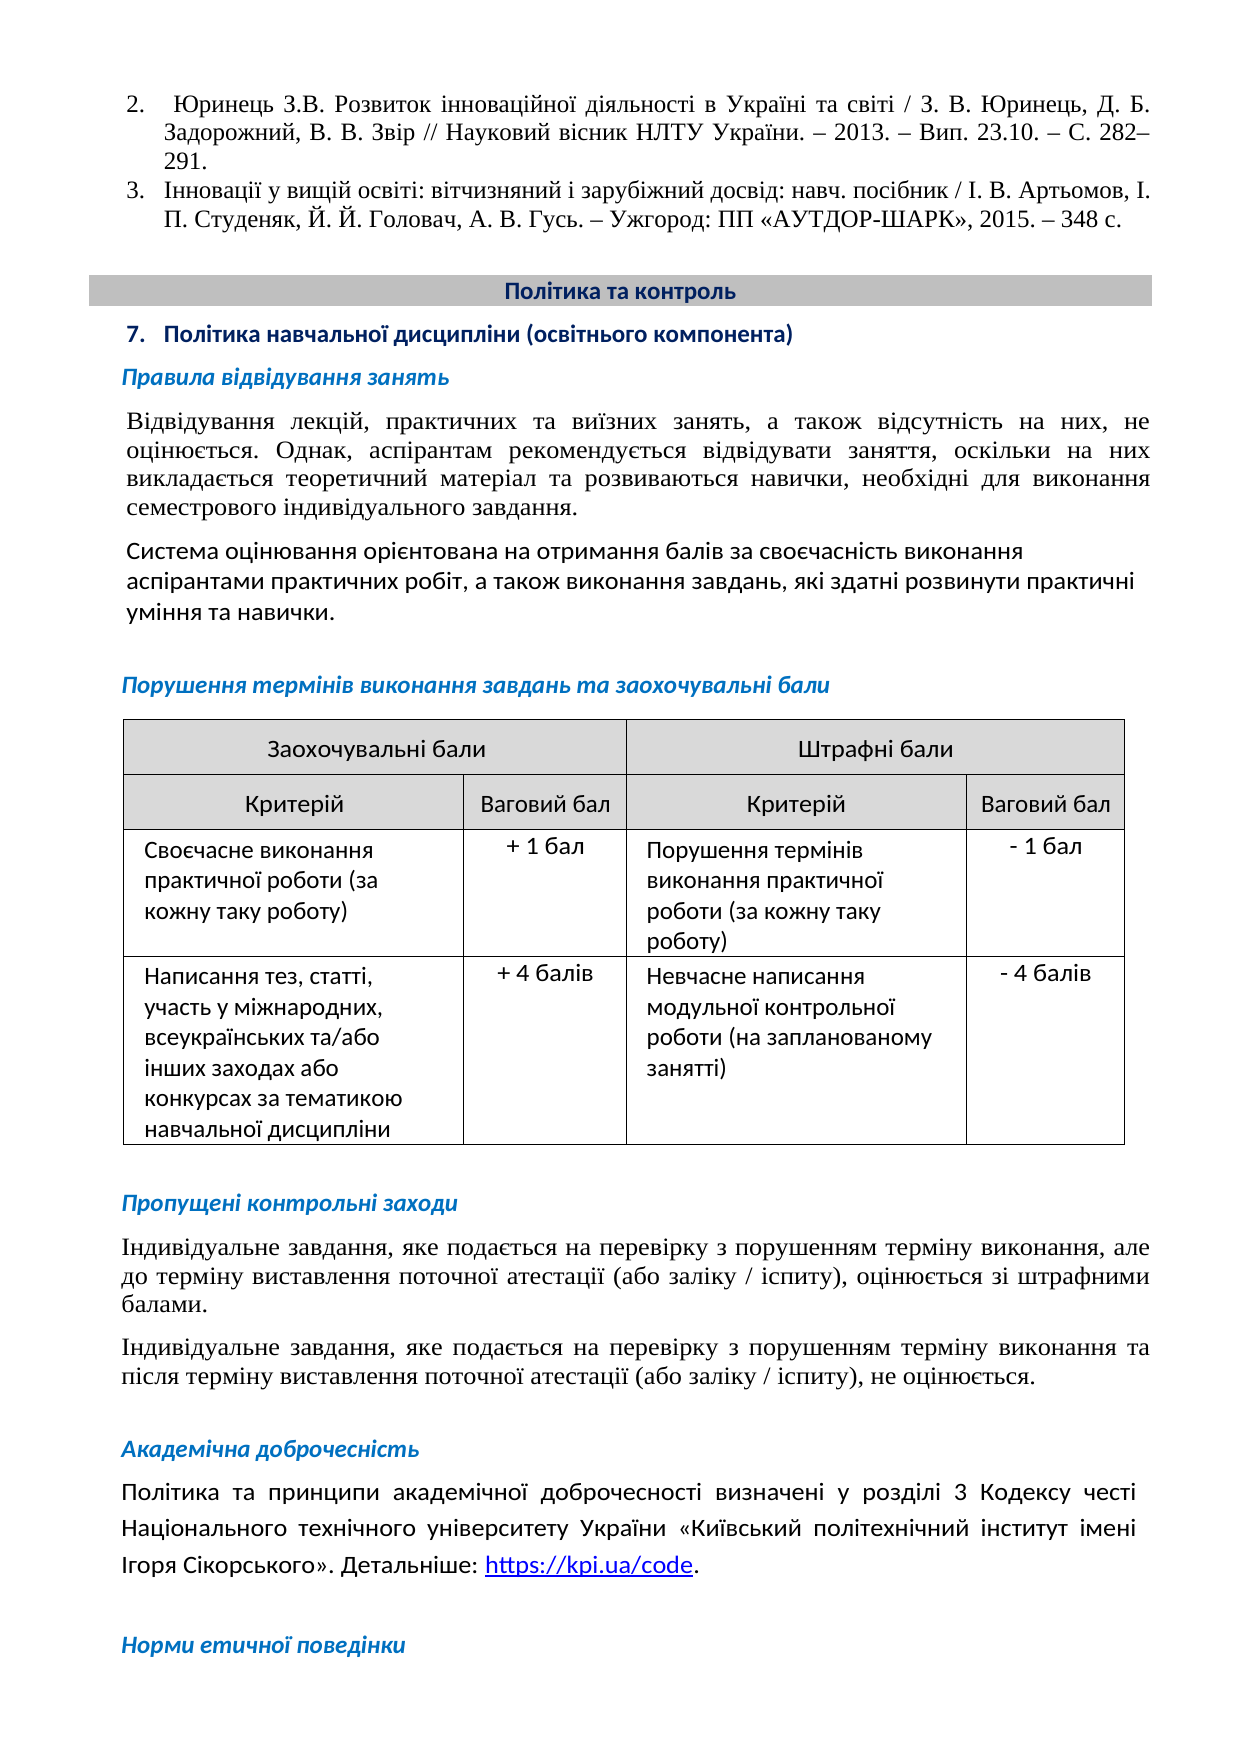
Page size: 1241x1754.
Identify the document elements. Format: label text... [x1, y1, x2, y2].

list Юринець З.В. Розвиток інноваційної діяльності в Україні та світі / З. В. Юринець, Д. Б. Задорожний, В. В. Звір // Науковий вісник НЛТУ України. – 2013. – Вип. 23.10. – С. 282–291. [126, 89, 1152, 175]
subtitle Політика навчальної дисципліни (освітнього компонента) [126, 318, 1152, 349]
text Політика та принципи академічної доброчесності визначені у розділі 3 Кодексу честі Національного технічного університету України «Київський політехнічний інститут імені Ігоря Сікорського». Детальніше: https://kpi.ua/code. [121, 1476, 1138, 1580]
table_cell Ваговий бал [464, 775, 626, 829]
table_cell Написання тез, статті, участь у міжнародних, всеукраїнських та/або інших заходах або конкурсах за тематикою навчальної дисципліни [124, 957, 463, 1143]
table_header Штрафні бали [627, 720, 1124, 774]
table_cell - 4 балів [967, 957, 1124, 1143]
text Норми етичної поведінки [121, 1629, 1152, 1660]
text Система оцінювання орієнтована на отримання балів за своєчасність виконання аспірантами практичних робіт, а також виконання завдань, які здатні розвинути практичні уміння та навички. [126, 535, 1152, 626]
table_cell + 4 балів [464, 957, 626, 1143]
table_cell Порушення термінів виконання практичної роботи (за кожну таку роботу) [627, 830, 966, 956]
text Пропущені контрольні заходи [121, 1187, 1152, 1218]
table_cell Критерій [124, 775, 463, 829]
list Інновації у вищій освіті: вітчизняний і зарубіжний досвід: навч. посібник / І. В. Артьомов, І. П. Студеняк, Й. Й. Головач, А. В. Гусь. – Ужгород: ПП «АУТДОР-ШАРК», 2015. – 348 с. [126, 175, 1152, 232]
table_header Заохочувальні бали [124, 720, 626, 774]
subtitle Політика та контроль [89, 275, 1152, 306]
text Індивідуальне завдання, яке подається на перевірку з порушенням терміну виконання та після терміну виставлення поточної атестації (або заліку / іспиту), не оцінюється. [121, 1332, 1152, 1390]
table_cell - 1 бал [967, 830, 1124, 956]
table_cell Ваговий бал [967, 775, 1124, 829]
text Правила відвідування занять [121, 361, 1152, 392]
table_cell Критерій [627, 775, 966, 829]
table_cell Своєчасне виконання практичної роботи (за кожну таку роботу) [124, 830, 463, 956]
text Індивідуальне завдання, яке подається на перевірку з порушенням терміну виконання, але до терміну виставлення поточної атестації (або заліку / іспиту), оцінюється зі штрафними балами. [121, 1232, 1152, 1318]
table_cell Невчасне написання модульної контрольної роботи (на запланованому занятті) [627, 957, 966, 1143]
table_cell + 1 бал [464, 830, 626, 956]
text Порушення термінів виконання завдань та заохочувальні бали [121, 669, 1152, 700]
text Академічна доброчесність [121, 1433, 1152, 1463]
text Відвідування лекцій, практичних та виїзних занять, а також відсутність на них, не оцінюється. Однак, аспірантам рекомендується відвідувати заняття, оскільки на них викладається теоретичний матеріал та розвиваються навички, необхідні для виконання семестрового індивідуального завдання. [126, 406, 1152, 521]
